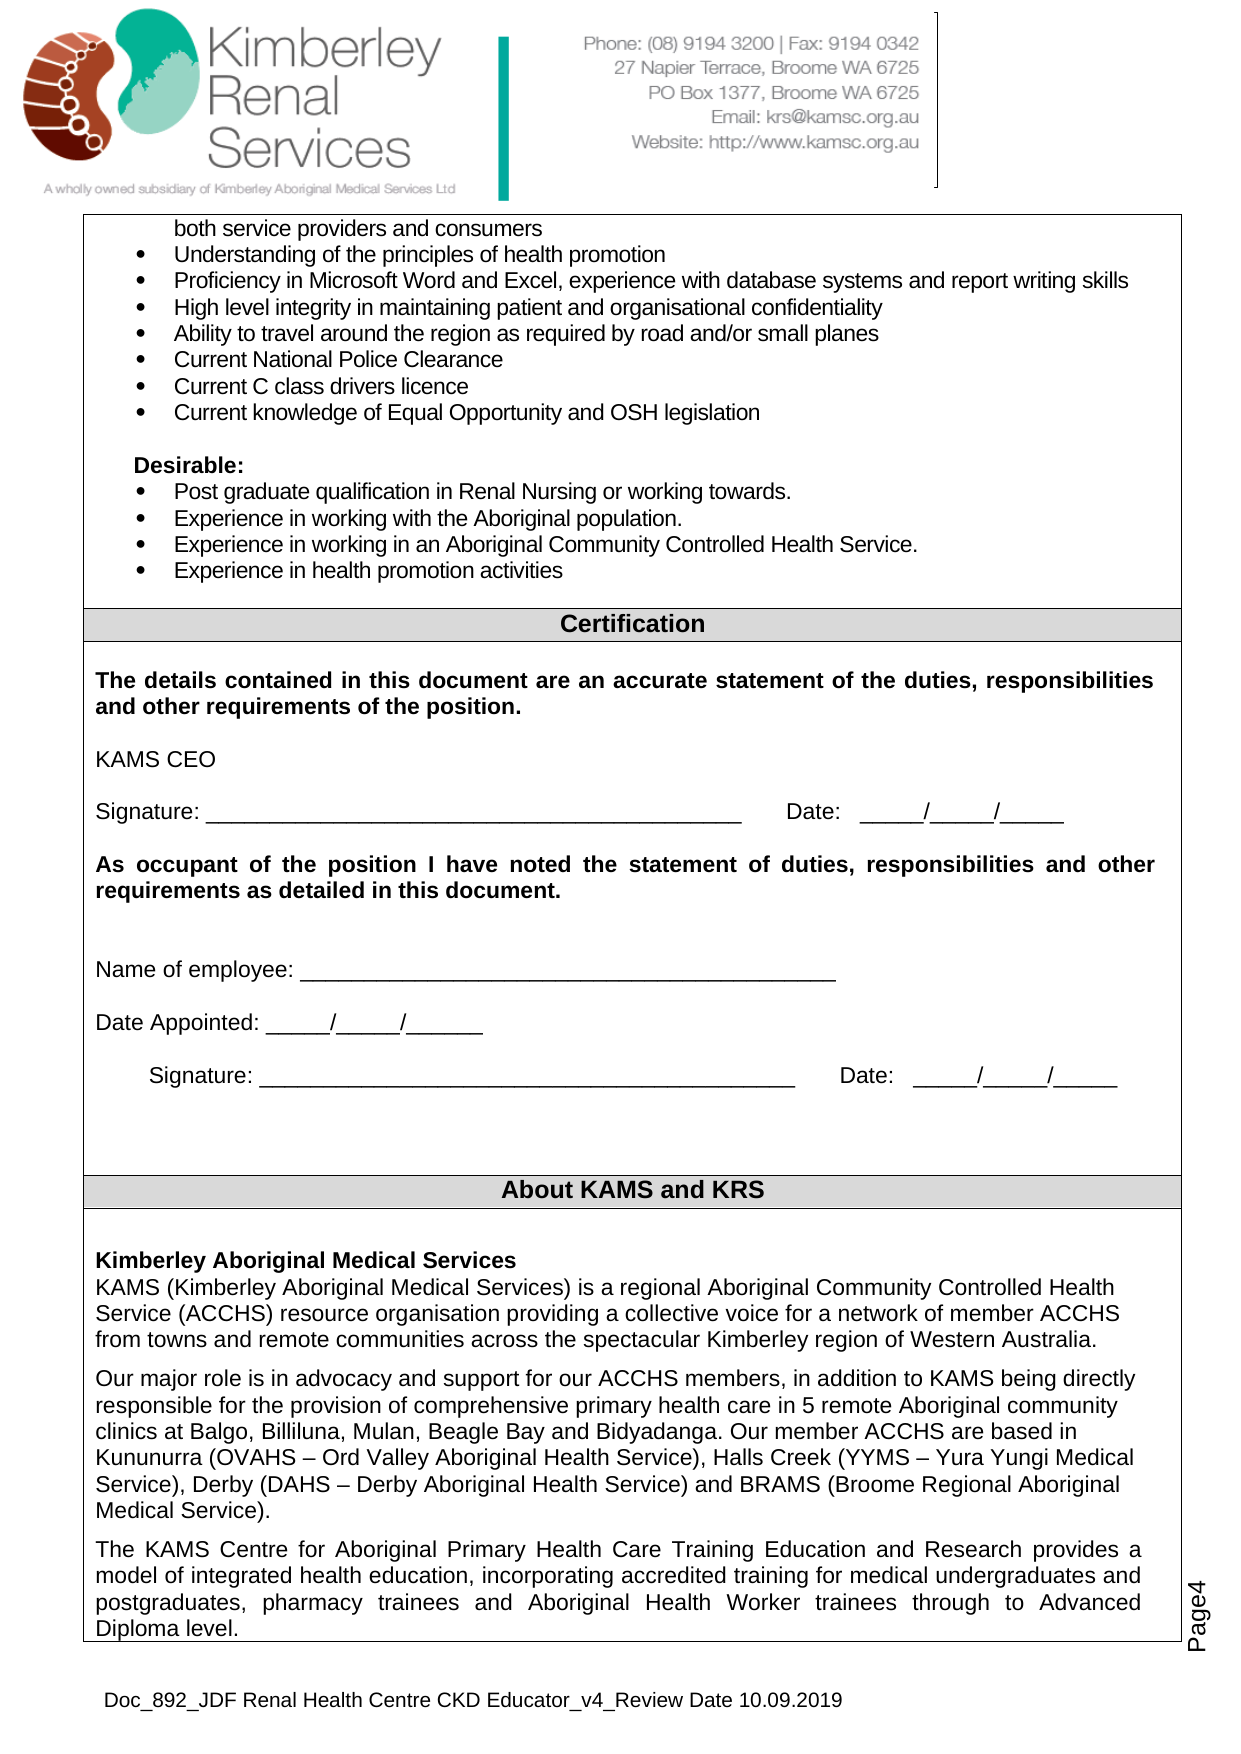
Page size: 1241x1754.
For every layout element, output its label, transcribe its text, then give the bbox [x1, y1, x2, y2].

table_cell About KAMS and KRS [84, 1176, 1181, 1207]
table_cell The details contained in this document are an accurate statement of the duties, responsibilities and other requirements of the position. KAMS CEO Signature: __________________________________________ Date: _____/_____/_____ As occupant of the position I have noted the statement of duties, responsibilities and other requirements as detailed in this document. Name of employee: __________________________________________ Date Appointed: _____/_____/______ Signature: __________________________________________ Date: _____/_____/_____ [84, 642, 1181, 1174]
table_cell Certification [84, 609, 1181, 641]
picture [6, 5, 934, 212]
